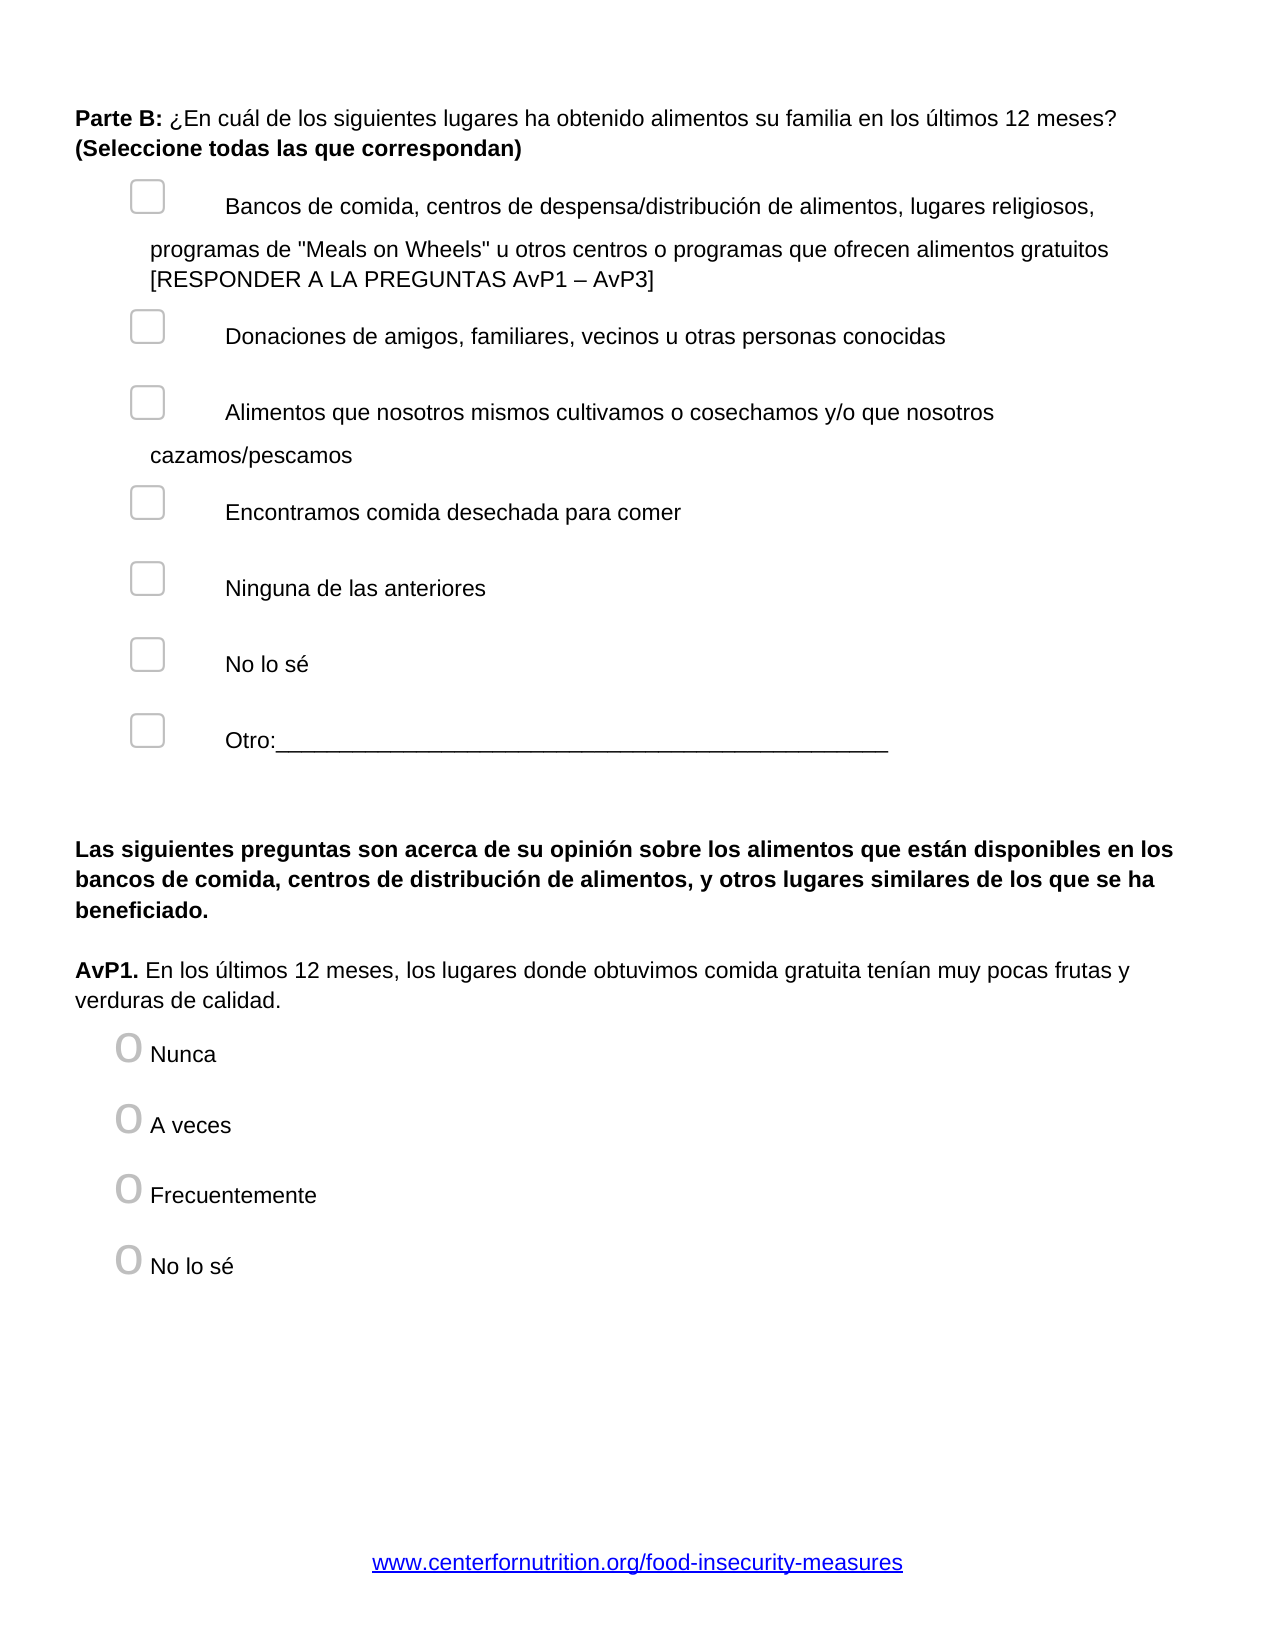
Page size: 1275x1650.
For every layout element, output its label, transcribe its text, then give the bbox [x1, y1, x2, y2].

list Otro:________________________________________________ [112, 700, 1200, 766]
text AvP1. En los últimos 12 meses, los lugares donde obtuvimos comida gratuita tenían muy pocas frutas y verduras de calidad. [75, 957, 1200, 1013]
list Alimentos que nosotros mismos cultivamos o cosechamos y/o que nosotros cazamos/pescamos [112, 372, 1200, 468]
list No lo sé [112, 1229, 1200, 1290]
text Las siguientes preguntas son acerca de su opinión sobre los alimentos que están disponibles en los bancos de comida, centros de distribución de alimentos, y otros lugares similares de los que se ha beneficiado. [75, 836, 1200, 923]
text Parte B: ¿En cuál de los siguientes lugares ha obtenido alimentos su familia en los últimos 12 meses? (Seleccione todas las que correspondan) [75, 105, 1200, 162]
list Frecuentemente [112, 1158, 1200, 1220]
list Ninguna de las anteriores [112, 548, 1200, 614]
list Encontramos comida desechada para comer [112, 472, 1200, 538]
list Donaciones de amigos, familiares, vecinos u otras personas conocidas [112, 296, 1200, 362]
list Nunca [112, 1017, 1200, 1079]
list No lo sé [112, 624, 1200, 690]
list Bancos de comida, centros de despensa/distribución de alimentos, lugares religiosos, programas de "Meals on Wheels" u otros centros o programas que ofrecen alimentos gratuitos [RESPONDER A LA PREGUNTAS AvP1 – AvP3] [112, 166, 1200, 292]
list A veces [112, 1088, 1200, 1149]
